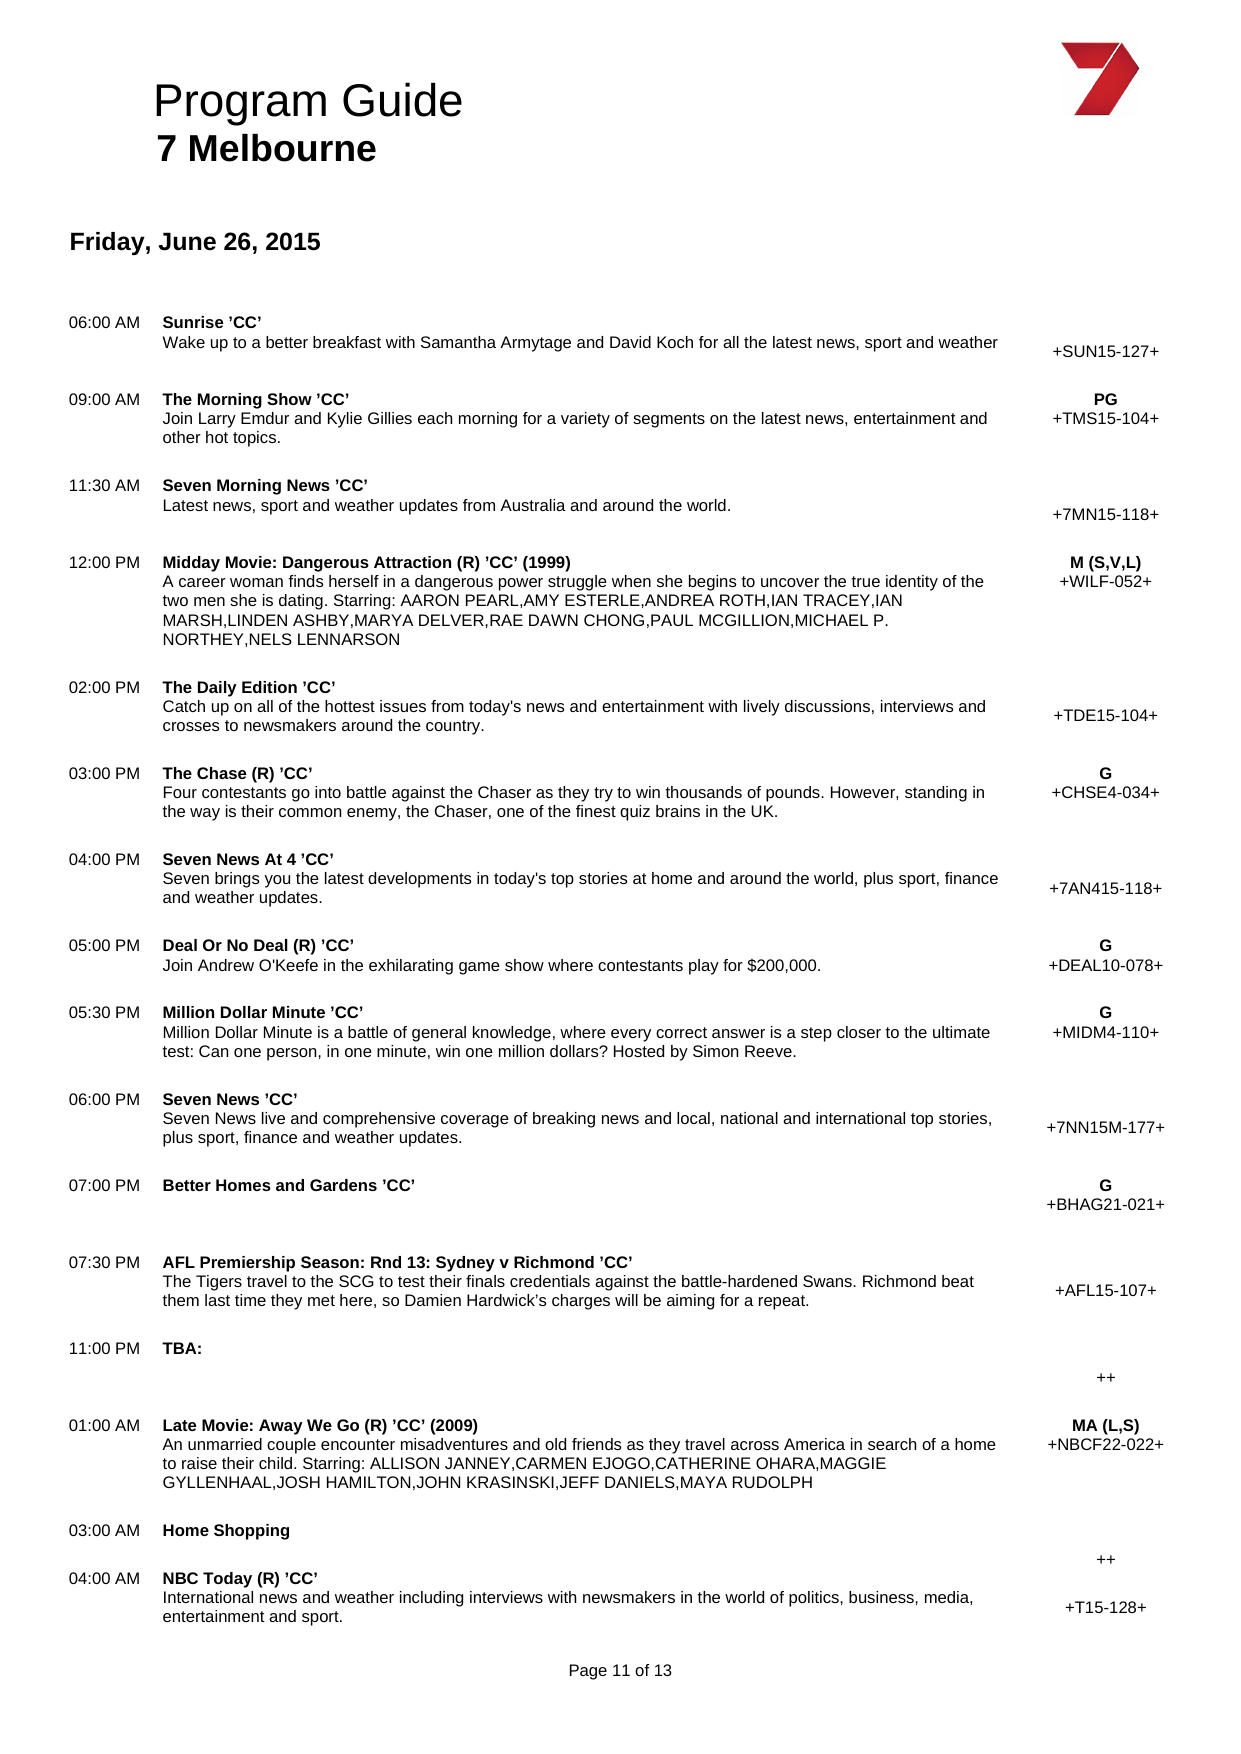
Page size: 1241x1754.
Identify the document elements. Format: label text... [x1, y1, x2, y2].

table_header TBA: [151, 1339, 1022, 1387]
table_header Million Dollar Minute ’CC’ Million Dollar Minute is a battle of general knowledge, where every correct answer is a step closer to the ultimate test: Can one person, in one minute, win one million dollars? Hosted by Simon Reeve. [151, 1003, 1022, 1061]
table_header 02:00 PM [51, 678, 151, 735]
table_cell NBC Today (R) ’CC’ International news and weather including interviews with newsmakers in the world of politics, business, media, entertainment and sport. [151, 1569, 1022, 1626]
table_header +7MN15-118+ [1022, 476, 1189, 524]
table_header +7AN415-118+ [1022, 850, 1189, 907]
table_header Seven News ’CC’ Seven News live and comprehensive coverage of breaking news and local, national and international top stories, plus sport, finance and weather updates. [151, 1090, 1022, 1147]
table_header 09:00 AM [51, 390, 151, 447]
table_header Seven Morning News ’CC’ Latest news, sport and weather updates from Australia and around the world. [151, 476, 1022, 524]
table_header MA (L,S) +NBCF22-022+ [1022, 1415, 1189, 1492]
table_header 03:00 AM [51, 1521, 151, 1569]
table_header 05:30 PM [51, 1003, 151, 1061]
text Friday, June 26, 2015 [62, 227, 1178, 256]
table_header 12:00 PM [51, 553, 151, 649]
table_header ++ [1022, 1521, 1189, 1569]
table_header 07:00 PM [51, 1176, 151, 1224]
table_header G +CHSE4-034+ [1022, 764, 1189, 821]
table_header +SUN15-127+ [1022, 313, 1189, 361]
table_header +TDE15-104+ [1022, 678, 1189, 735]
table_header 05:00 PM [51, 936, 151, 974]
table_header M (S,V,L) +WILF-052+ [1022, 553, 1189, 649]
table_header PG +TMS15-104+ [1022, 390, 1189, 447]
table_header 11:30 AM [51, 476, 151, 524]
table_header ++ [1022, 1339, 1189, 1387]
table_cell 04:00 AM [51, 1569, 151, 1626]
table_header Late Movie: Away We Go (R) ’CC’ (2009) An unmarried couple encounter misadventures and old friends as they travel across America in search of a home to raise their child. Starring: ALLISON JANNEY,CARMEN EJOGO,CATHERINE OHARA,MAGGIE GYLLENHAAL,JOSH HAMILTON,JOHN KRASINSKI,JEFF DANIELS,MAYA RUDOLPH [151, 1415, 1022, 1492]
table_header Midday Movie: Dangerous Attraction (R) ’CC’ (1999) A career woman finds herself in a dangerous power struggle when she begins to uncover the true identity of the two men she is dating. Starring: AARON PEARL,AMY ESTERLE,ANDREA ROTH,IAN TRACEY,IAN MARSH,LINDEN ASHBY,MARYA DELVER,RAE DAWN CHONG,PAUL MCGILLION,MICHAEL P. NORTHEY,NELS LENNARSON [151, 553, 1022, 649]
table_header G +MIDM4-110+ [1022, 1003, 1189, 1061]
table_header G +DEAL10-078+ [1022, 936, 1189, 974]
table_header +7NN15M-177+ [1022, 1090, 1189, 1147]
table_header 07:30 PM [51, 1253, 151, 1310]
table_header 03:00 PM [51, 764, 151, 821]
table_header 06:00 PM [51, 1090, 151, 1147]
table_header The Morning Show ’CC’ Join Larry Emdur and Kylie Gillies each morning for a variety of segments on the latest news, entertainment and other hot topics. [151, 390, 1022, 447]
table_header +AFL15-107+ [1022, 1253, 1189, 1310]
table_cell +T15-128+ [1022, 1569, 1189, 1626]
table_header Seven News At 4 ’CC’ Seven brings you the latest developments in today's top stories at home and around the world, plus sport, finance and weather updates. [151, 850, 1022, 907]
table_header Deal Or No Deal (R) ’CC’ Join Andrew O'Keefe in the exhilarating game show where contestants play for $200,000. [151, 936, 1022, 974]
table_header 06:00 AM [51, 313, 151, 361]
table_header Better Homes and Gardens ’CC’ [151, 1176, 1022, 1224]
table_header The Daily Edition ’CC’ Catch up on all of the hottest issues from today's news and entertainment with lively discussions, interviews and crosses to newsmakers around the country. [151, 678, 1022, 735]
table_header Sunrise ’CC’ Wake up to a better breakfast with Samantha Armytage and David Koch for all the latest news, sport and weather [151, 313, 1022, 361]
table_header The Chase (R) ’CC’ Four contestants go into battle against the Chaser as they try to win thousands of pounds. However, standing in the way is their common enemy, the Chaser, one of the finest quiz brains in the UK. [151, 764, 1022, 821]
picture [1059, 41, 1141, 117]
table_header 11:00 PM [51, 1339, 151, 1387]
table_header 01:00 AM [51, 1415, 151, 1492]
table_header 04:00 PM [51, 850, 151, 907]
table_header G +BHAG21-021+ [1022, 1176, 1189, 1224]
table_header AFL Premiership Season: Rnd 13: Sydney v Richmond ’CC’ The Tigers travel to the SCG to test their finals credentials against the battle-hardened Swans. Richmond beat them last time they met here, so Damien Hardwick’s charges will be aiming for a repeat. [151, 1253, 1022, 1310]
table_header Home Shopping [151, 1521, 1022, 1569]
